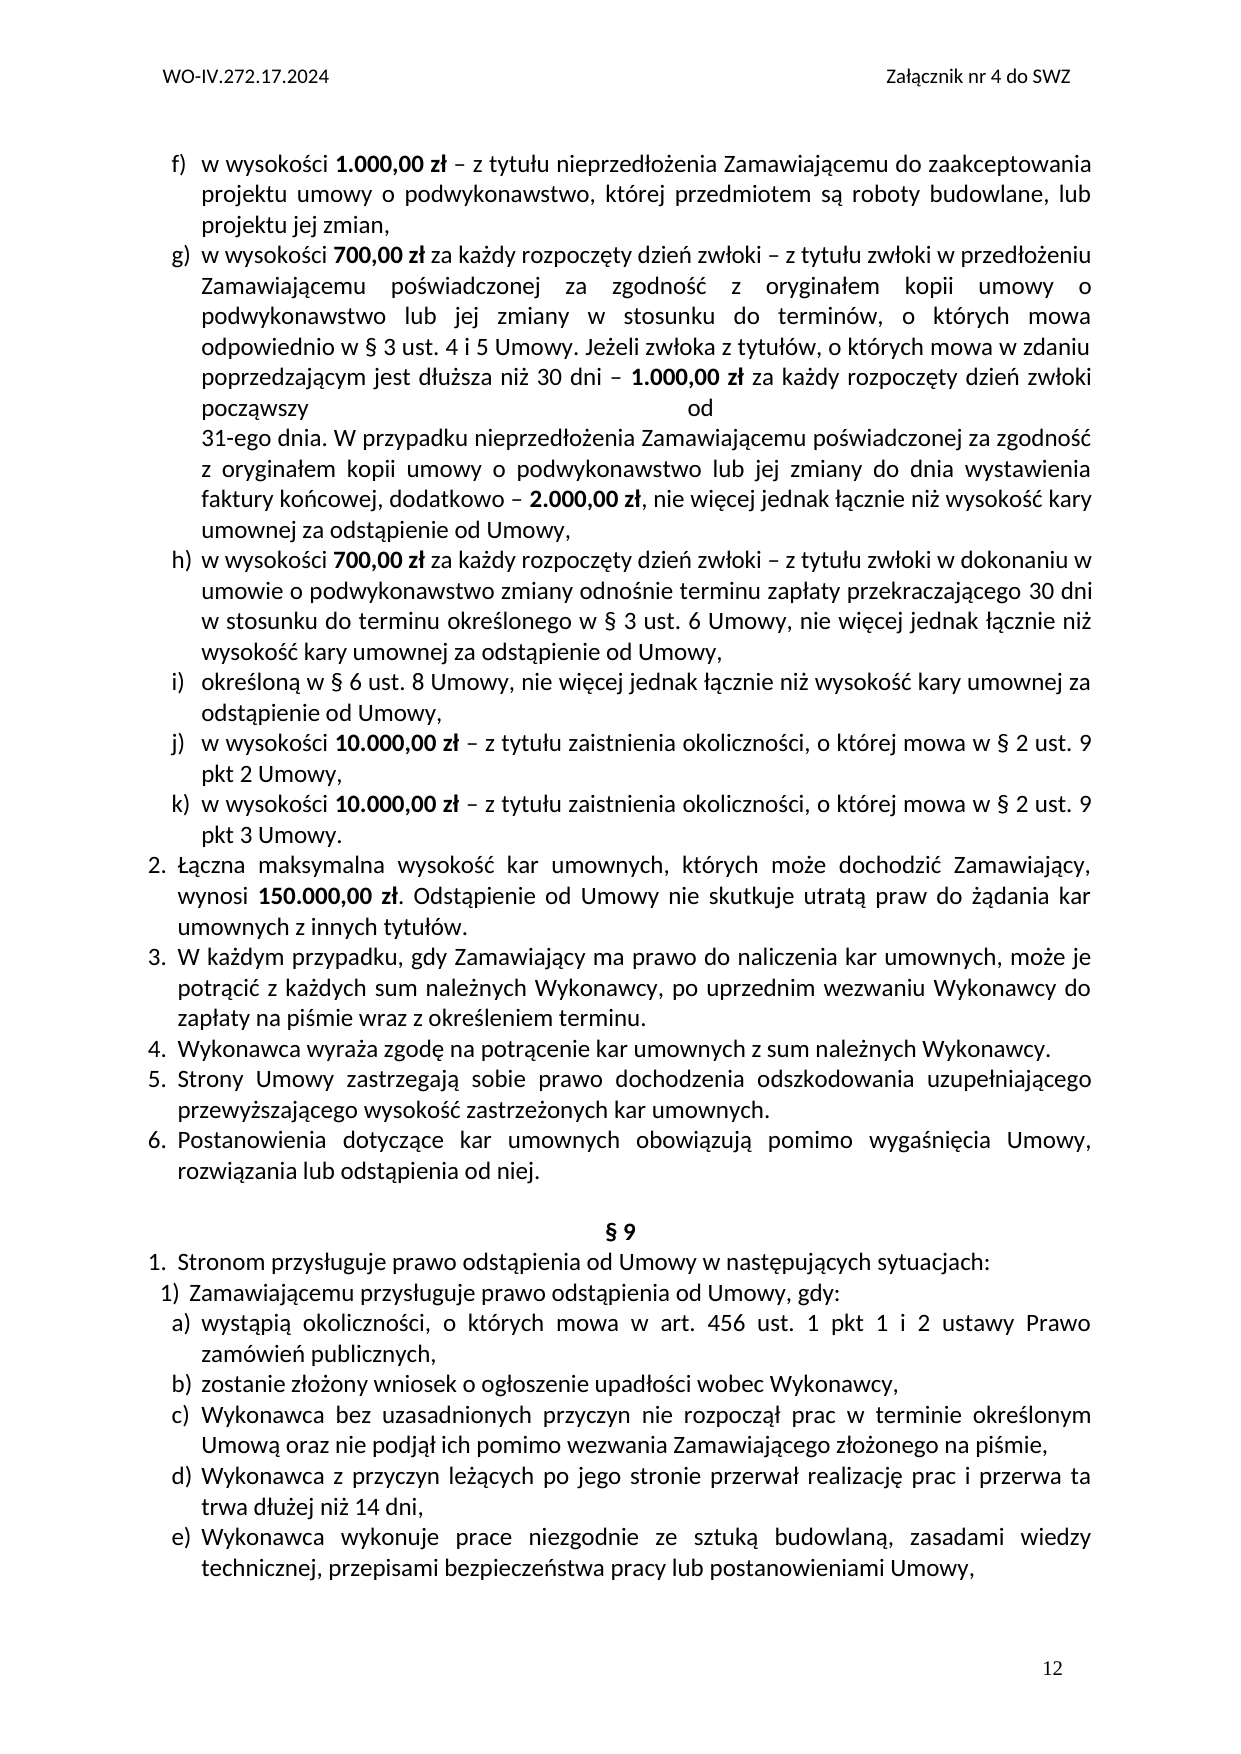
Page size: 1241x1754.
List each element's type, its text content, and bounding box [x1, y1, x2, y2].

list wystąpią okoliczności, o których mowa w art. 456 ust. 1 pkt 1 i 2 ustawy Prawo zamówień publicznych, [171, 1307, 1092, 1368]
list Strony Umowy zastrzegają sobie prawo dochodzenia odszkodowania uzupełniającego przewyższającego wysokość zastrzeżonych kar umownych. [148, 1063, 1092, 1124]
list w wysokości 700,00 zł za każdy rozpoczęty dzień zwłoki – z tytułu zwłoki w przedłożeniu Zamawiającemu poświadczonej za zgodność z oryginałem kopii umowy o podwykonawstwo lub jej zmiany w stosunku do terminów, o których mowa odpowiednio w § 3 ust. 4 i 5 Umowy. Jeżeli zwłoka z tytułów, o których mowa w zdaniu poprzedzającym jest dłuższa niż 30 dni – 1.000,00 zł za każdy rozpoczęty dzień zwłoki począwszy od 31-ego dnia. W przypadku nieprzedłożenia Zamawiającemu poświadczonej za zgodność z oryginałem kopii umowy o podwykonawstwo lub jej zmiany do dnia wystawienia faktury końcowej, dodatkowo – 2.000,00 zł, nie więcej jednak łącznie niż wysokość kary umownej za odstąpienie od Umowy, [171, 239, 1092, 544]
list W każdym przypadku, gdy Zamawiający ma prawo do naliczenia kar umownych, może je potrącić z każdych sum należnych Wykonawcy, po uprzednim wezwaniu Wykonawcy do zapłaty na piśmie wraz z określeniem terminu. [148, 941, 1092, 1033]
list w wysokości 700,00 zł za każdy rozpoczęty dzień zwłoki – z tytułu zwłoki w dokonaniu w umowie o podwykonawstwo zmiany odnośnie terminu zapłaty przekraczającego 30 dni w stosunku do terminu określonego w § 3 ust. 6 Umowy, nie więcej jednak łącznie niż wysokość kary umownej za odstąpienie od Umowy, [171, 544, 1092, 667]
list w wysokości 1.000,00 zł – z tytułu nieprzedłożenia Zamawiającemu do zaakceptowania projektu umowy o podwykonawstwo, której przedmiotem są roboty budowlane, lub projektu jej zmian, [171, 148, 1092, 239]
list Zamawiającemu przysługuje prawo odstąpienia od Umowy, gdy: [159, 1277, 1092, 1307]
list w wysokości 10.000,00 zł – z tytułu zaistnienia okoliczności, o której mowa w § 2 ust. 9 pkt 2 Umowy, [171, 728, 1092, 789]
list Wykonawca z przyczyn leżących po jego stronie przerwał realizację prac i przerwa ta trwa dłużej niż 14 dni, [171, 1460, 1092, 1521]
list Wykonawca wykonuje prace niezgodnie ze sztuką budowlaną, zasadami wiedzy technicznej, przepisami bezpieczeństwa pracy lub postanowieniami Umowy, [171, 1521, 1092, 1582]
list Stronom przysługuje prawo odstąpienia od Umowy w następujących sytuacjach: [148, 1246, 1092, 1277]
text § 9 [148, 1216, 1092, 1246]
list Łączna maksymalna wysokość kar umownych, których może dochodzić Zamawiający, wynosi 150.000,00 zł. Odstąpienie od Umowy nie skutkuje utratą praw do żądania kar umownych z innych tytułów. [148, 850, 1092, 941]
list Postanowienia dotyczące kar umownych obowiązują pomimo wygaśnięcia Umowy, rozwiązania lub odstąpienia od niej. [148, 1124, 1092, 1185]
list w wysokości 10.000,00 zł – z tytułu zaistnienia okoliczności, o której mowa w § 2 ust. 9 pkt 3 Umowy. [171, 789, 1092, 850]
list Wykonawca wyraża zgodę na potrącenie kar umownych z sum należnych Wykonawcy. [148, 1033, 1092, 1063]
list Wykonawca bez uzasadnionych przyczyn nie rozpoczął prac w terminie określonym Umową oraz nie podjął ich pomimo wezwania Zamawiającego złożonego na piśmie, [171, 1399, 1092, 1460]
list zostanie złożony wniosek o ogłoszenie upadłości wobec Wykonawcy, [171, 1368, 1092, 1399]
list określoną w § 6 ust. 8 Umowy, nie więcej jednak łącznie niż wysokość kary umownej za odstąpienie od Umowy, [171, 667, 1092, 728]
